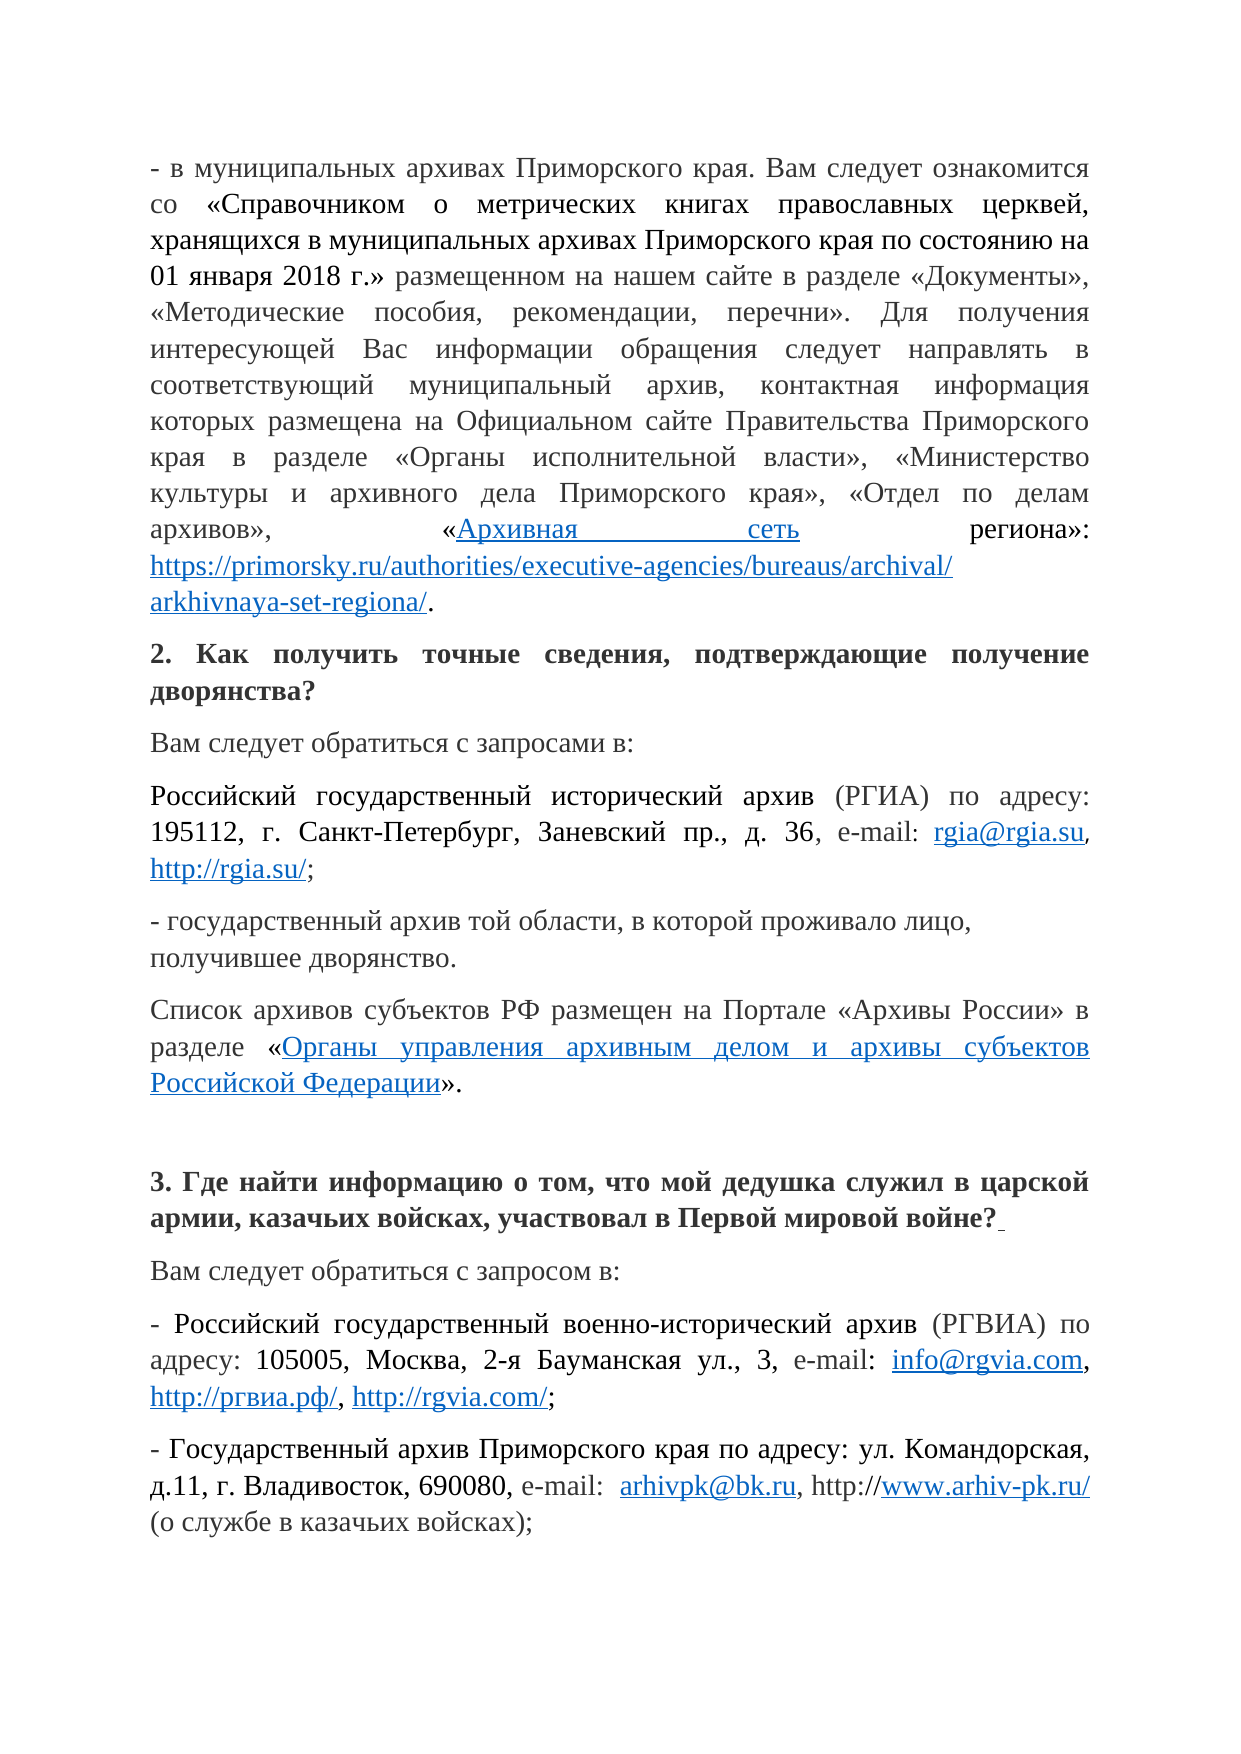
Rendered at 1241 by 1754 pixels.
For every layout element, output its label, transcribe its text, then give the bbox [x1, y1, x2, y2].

text - в муниципальных архивах Приморского края. Вам следует ознакомится со «Справочником о метрических книгах православных церквей, хранящихся в муниципальных архивах Приморского края по состоянию на 01 января 2018 г.» размещенном на нашем сайте в разделе «Документы», «Методические пособия, рекомендации, перечни». Для получения интересующей Вас информации обращения следует направлять в соответствующий муниципальный архив, контактная информация которых размещена на Официальном сайте Правительства Приморского края в разделе «Органы исполнительной власти», «Министерство культуры и архивного дела Приморского края», «Отдел по делам архивов», «Архивная сеть региона»: https://primorsky.ru/authorities/executive-agencies/bureaus/archival/arkhivnaya-set-regiona/. [150, 150, 1090, 617]
text - государственный архив той области, в которой проживало лицо, получившее дворянство. [150, 903, 1090, 973]
text 2. Как получить точные сведения, подтверждающие получение дворянства? [150, 637, 1090, 706]
text Вам следует обратиться с запросами в: [150, 726, 1090, 759]
text Российский государственный исторический архив (РГИА) по адресу: 195112, г. Санкт-Петербург, Заневский пр., д. 36, e-mail: rgia@rgia.su, http://rgia.su/; [150, 778, 1090, 884]
text - Государственный архив Приморского края по адресу: ул. Командорская, д.11, г. Владивосток, 690080, e-mail: arhivpk@bk.ru, http://www.arhiv-pk.ru/ (о службе в казачьих войсках); [150, 1431, 1090, 1537]
text - Российский государственный военно-исторический архив (РГВИА) по адресу: 105005, Москва, 2-я Бауманская ул., 3, e-mail: info@rgvia.com, http://ргвиа.рф/, http://rgvia.com/; [150, 1306, 1090, 1412]
text Список архивов субъектов РФ размещен на Портале «Архивы России» в разделе «Органы управления архивным делом и архивы субъектов Российской Федерации». [150, 992, 1090, 1098]
text 3. Где найти информацию о том, что мой дедушка служил в царской армии, казачьих войсках, участвовал в Первой мировой войне? [150, 1164, 1090, 1234]
text Вам следует обратиться с запросом в: [150, 1253, 1090, 1287]
